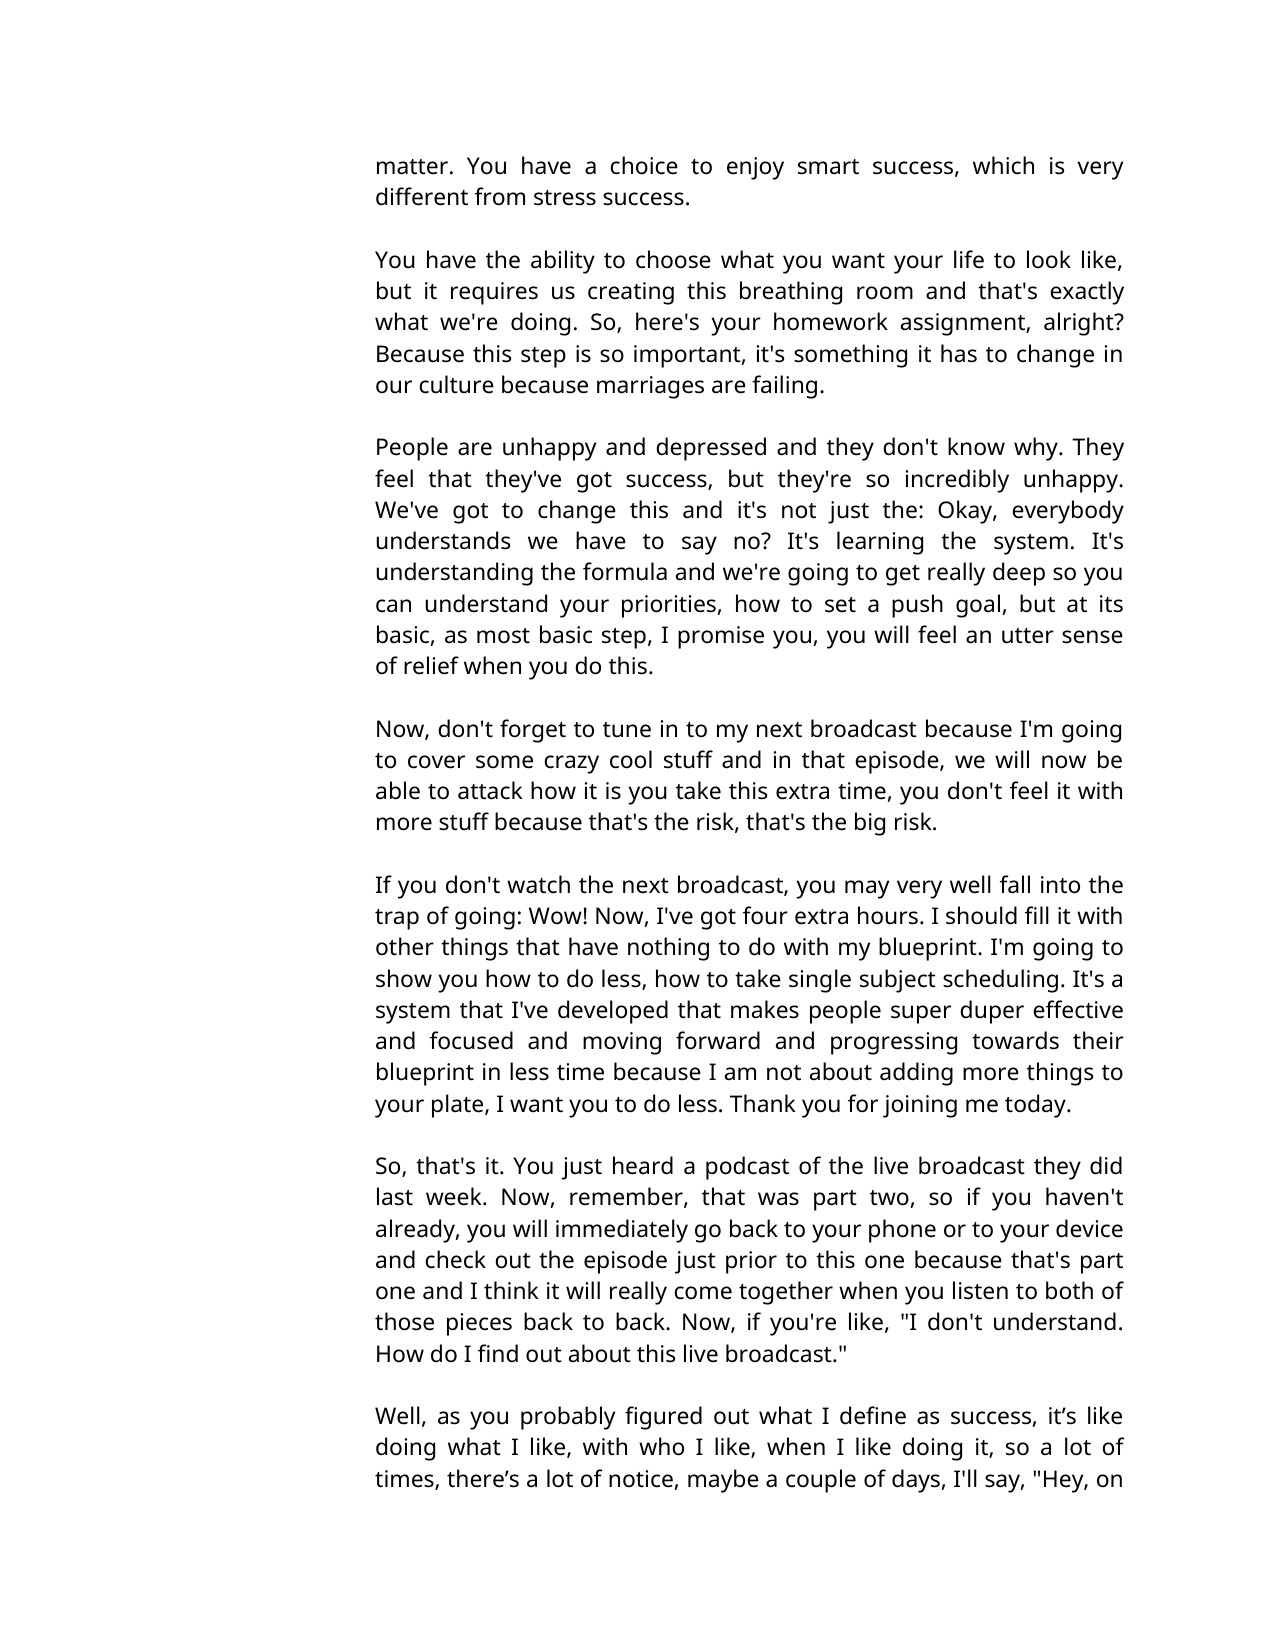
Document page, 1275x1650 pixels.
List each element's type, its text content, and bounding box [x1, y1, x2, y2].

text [375, 150, 1125, 212]
text People are unhappy and depressed and they don't know why. They feel that they've got success, but they're so incredibly unhappy. We've got to change this and it's not just the: Okay, everybody understands we have to say no? It's learning the system. It's understanding the formula and we're going to get really deep so you can understand your priorities, how to set a push goal, but at its basic, as most basic step, I promise you, you will feel an utter sense of relief when you do this. [375, 431, 1125, 681]
text Now, don't forget to tune in to my next broadcast because I'm going to cover some crazy cool stuff and in that episode, we will now be able to attack how it is you take this extra time, you don't feel it with more stuff because that's the risk, that's the big risk. [375, 712, 1125, 837]
text If you don't watch the next broadcast, you may very well fall into the trap of going: Wow! Now, I've got four extra hours. I should fill it with other things that have nothing to do with my blueprint. I'm going to show you how to do less, how to take single subject scheduling. It's a system that I've developed that makes people super duper effective and focused and moving forward and progressing towards their blueprint in less time because I am not about adding more things to your plate, I want you to do less. Thank you for joining me today. [375, 869, 1125, 1119]
text So, that's it. You just heard a podcast of the live broadcast they did last week. Now, remember, that was part two, so if you haven't already, you will immediately go back to your phone or to your device and check out the episode just prior to this one because that's part one and I think it will really come together when you listen to both of those pieces back to back. Now, if you're like, "I don't understand. How do I find out about this live broadcast." [375, 1150, 1125, 1369]
text You have the ability to choose what you want your life to look like, but it requires us creating this breathing room and that's exactly what we're doing. So, here's your homework assignment, alright? Because this step is so important, it's something it has to change in our culture because marriages are failing. [375, 244, 1125, 400]
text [375, 1400, 1125, 1494]
